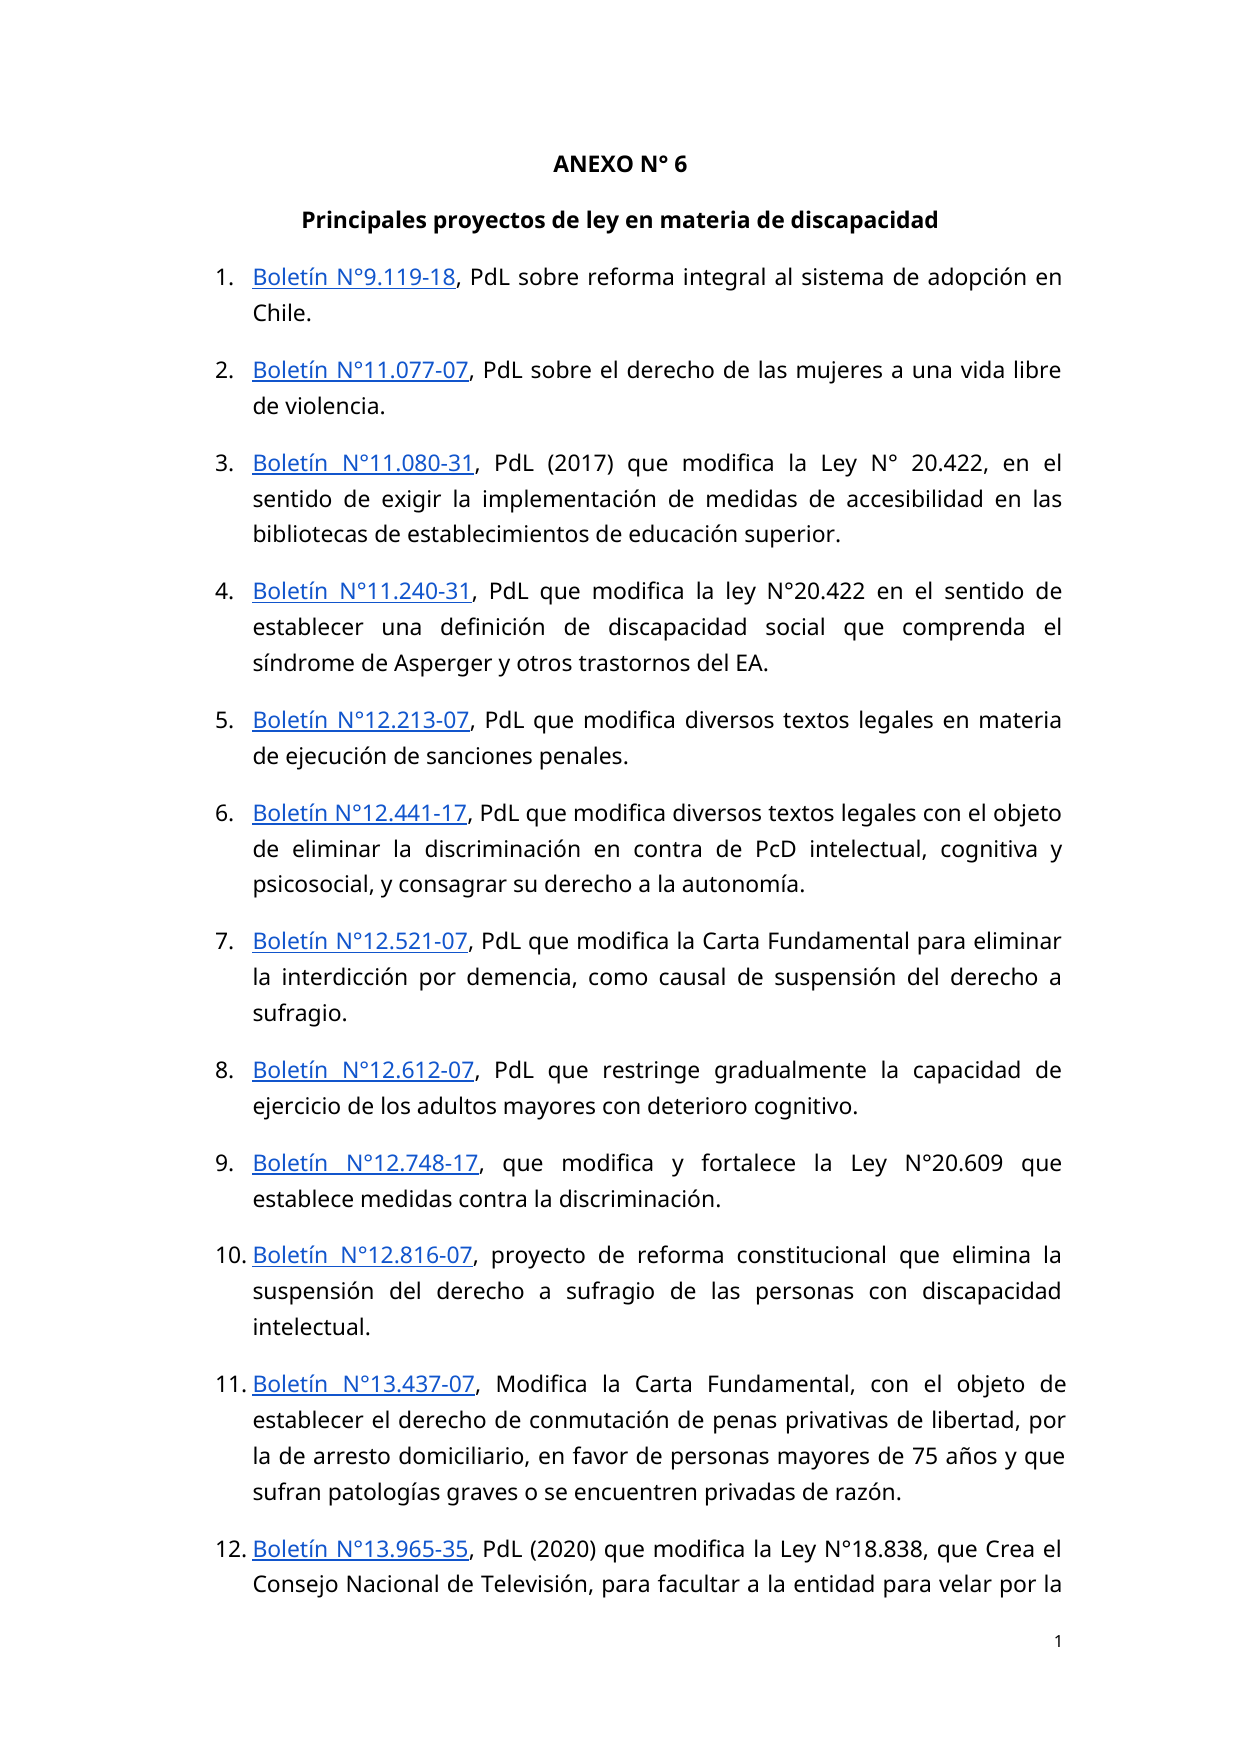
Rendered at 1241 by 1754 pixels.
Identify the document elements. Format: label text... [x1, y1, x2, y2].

list Boletín N°13.437-07, Modifica la Carta Fundamental, con el objeto de establecer el derecho de conmutación de penas privativas de libertad, por la de arresto domiciliario, en favor de personas mayores de 75 años y que sufran patologías graves o se encuentren privadas de razón. [215, 1368, 1067, 1507]
list Boletín N°11.077-07, PdL sobre el derecho de las mujeres a una vida libre de violencia. [215, 354, 1063, 421]
list Boletín N°12.816-07, proyecto de reforma constitucional que elimina la suspensión del derecho a sufragio de las personas con discapacidad intelectual. [215, 1239, 1063, 1342]
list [215, 1532, 1063, 1600]
list Boletín N°11.240-31, PdL que modifica la ley N°20.422 en el sentido de establecer una definición de discapacidad social que comprenda el síndrome de Asperger y otros trastornos del EA. [215, 575, 1063, 678]
list Boletín N°11.080-31, PdL (2017) que modifica la Ley N° 20.422, en el sentido de exigir la implementación de medidas de accesibilidad en las bibliotecas de establecimientos de educación superior. [215, 447, 1063, 550]
list Boletín N°12.748-17, que modifica y fortalece la Ley N°20.609 que establece medidas contra la discriminación. [215, 1147, 1063, 1214]
list Boletín N°12.521-07, PdL que modifica la Carta Fundamental para eliminar la interdicción por demencia, como causal de suspensión del derecho a sufragio. [215, 925, 1063, 1028]
text ANEXO N° 6 [177, 148, 1063, 179]
list Boletín N°12.612-07, PdL que restringe gradualmente la capacidad de ejercicio de los adultos mayores con deterioro cognitivo. [215, 1054, 1063, 1121]
text Principales proyectos de ley en materia de discapacidad [177, 204, 1063, 236]
list Boletín N°12.441-17, PdL que modifica diversos textos legales con el objeto de eliminar la discriminación en contra de PcD intelectual, cognitiva y psicosocial, y consagrar su derecho a la autonomía. [215, 797, 1063, 900]
list Boletín N°9.119-18, PdL sobre reforma integral al sistema de adopción en Chile. [215, 261, 1063, 328]
list Boletín N°12.213-07, PdL que modifica diversos textos legales en materia de ejecución de sanciones penales. [215, 704, 1063, 771]
